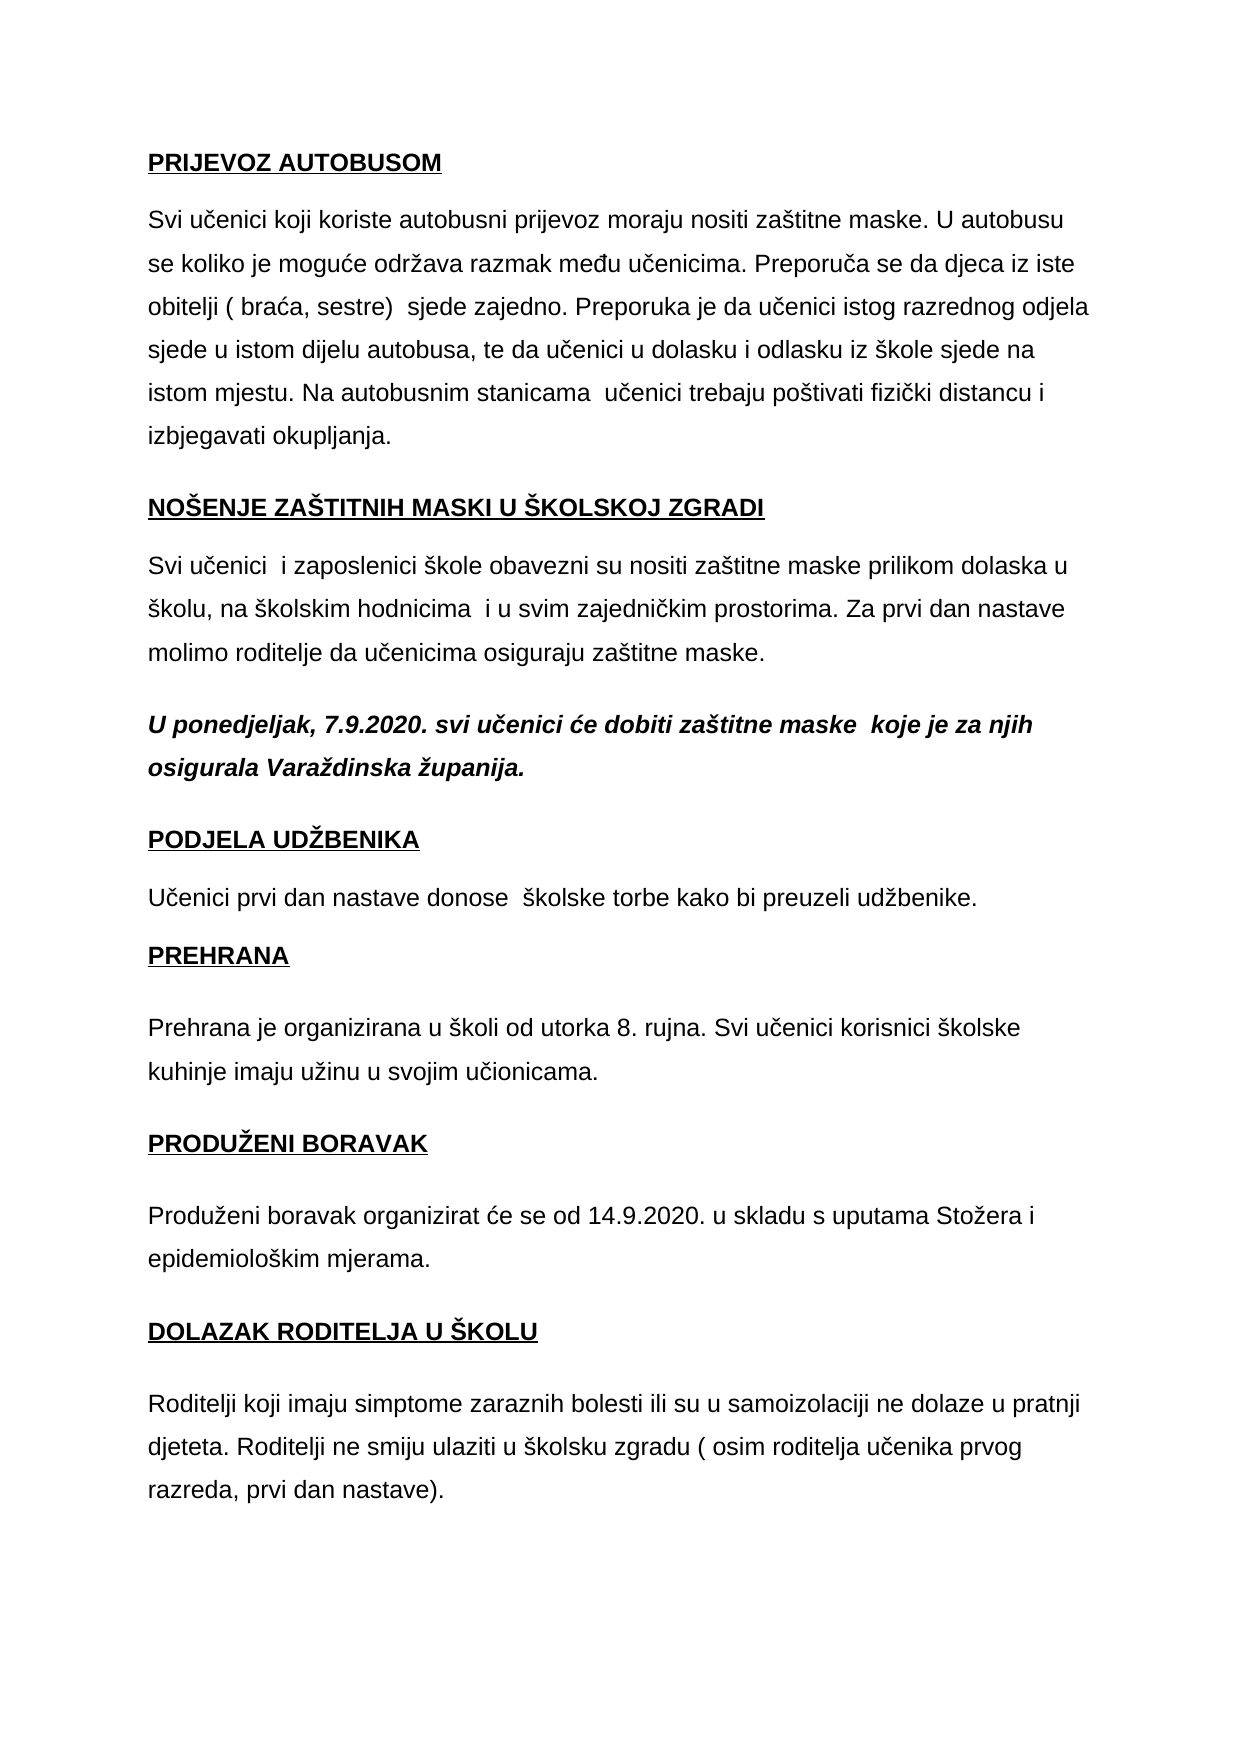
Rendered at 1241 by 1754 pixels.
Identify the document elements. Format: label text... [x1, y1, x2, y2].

text Svi učenici koji koriste autobusni prijevoz moraju nositi zaštitne maske. U autobusu se koliko je moguće održava razmak među učenicima. Preporuča se da djeca iz iste obitelji ( braća, sestre) sjede zajedno. Preporuka je da učenici istog razrednog odjela sjede u istom dijelu autobusa, te da učenici u dolasku i odlasku iz škole sjede na istom mjestu. Na autobusnim stanicama učenici trebaju poštivati fizički distancu i izbjegavati okupljanja. [148, 206, 1093, 450]
text Roditelji koji imaju simptome zaraznih bolesti ili su u samoizolaciji ne dolaze u pratnji djeteta. Roditelji ne smiju ulaziti u školsku zgradu ( osim roditelja učenika prvog razreda, prvi dan nastave). [148, 1389, 1093, 1504]
text Učenici prvi dan nastave donose školske torbe kako bi preuzeli udžbenike. [148, 883, 1093, 912]
text PREHRANA [148, 941, 1093, 970]
text Svi učenici i zaposlenici škole obavezni su nositi zaštitne maske prilikom dolaska u školu, na školskim hodnicima i u svim zajedničkim prostorima. Za prvi dan nastave molimo roditelje da učenicima osiguraju zaštitne maske. [148, 551, 1093, 666]
text PRIJEVOZ AUTOBUSOM [148, 148, 1093, 176]
text Prehrana je organizirana u školi od utorka 8. rujna. Svi učenici korisnici školske kuhinje imaju užinu u svojim učionicama. [148, 1013, 1093, 1085]
text NOŠENJE ZAŠTITNIH MASKI U ŠKOLSKOJ ZGRADI [148, 493, 1093, 522]
text PODJELA UDŽBENIKA [148, 825, 1093, 854]
text Produženi boravak organizirat će se od 14.9.2020. u skladu s uputama Stožera i epidemiološkim mjerama. [148, 1201, 1093, 1273]
text DOLAZAK RODITELJA U ŠKOLU [148, 1317, 1093, 1345]
text U ponedjeljak, 7.9.2020. svi učenici će dobiti zaštitne maske koje je za njih osigurala Varaždinska županija. [148, 710, 1093, 782]
text PRODUŽENI BORAVAK [148, 1129, 1093, 1158]
